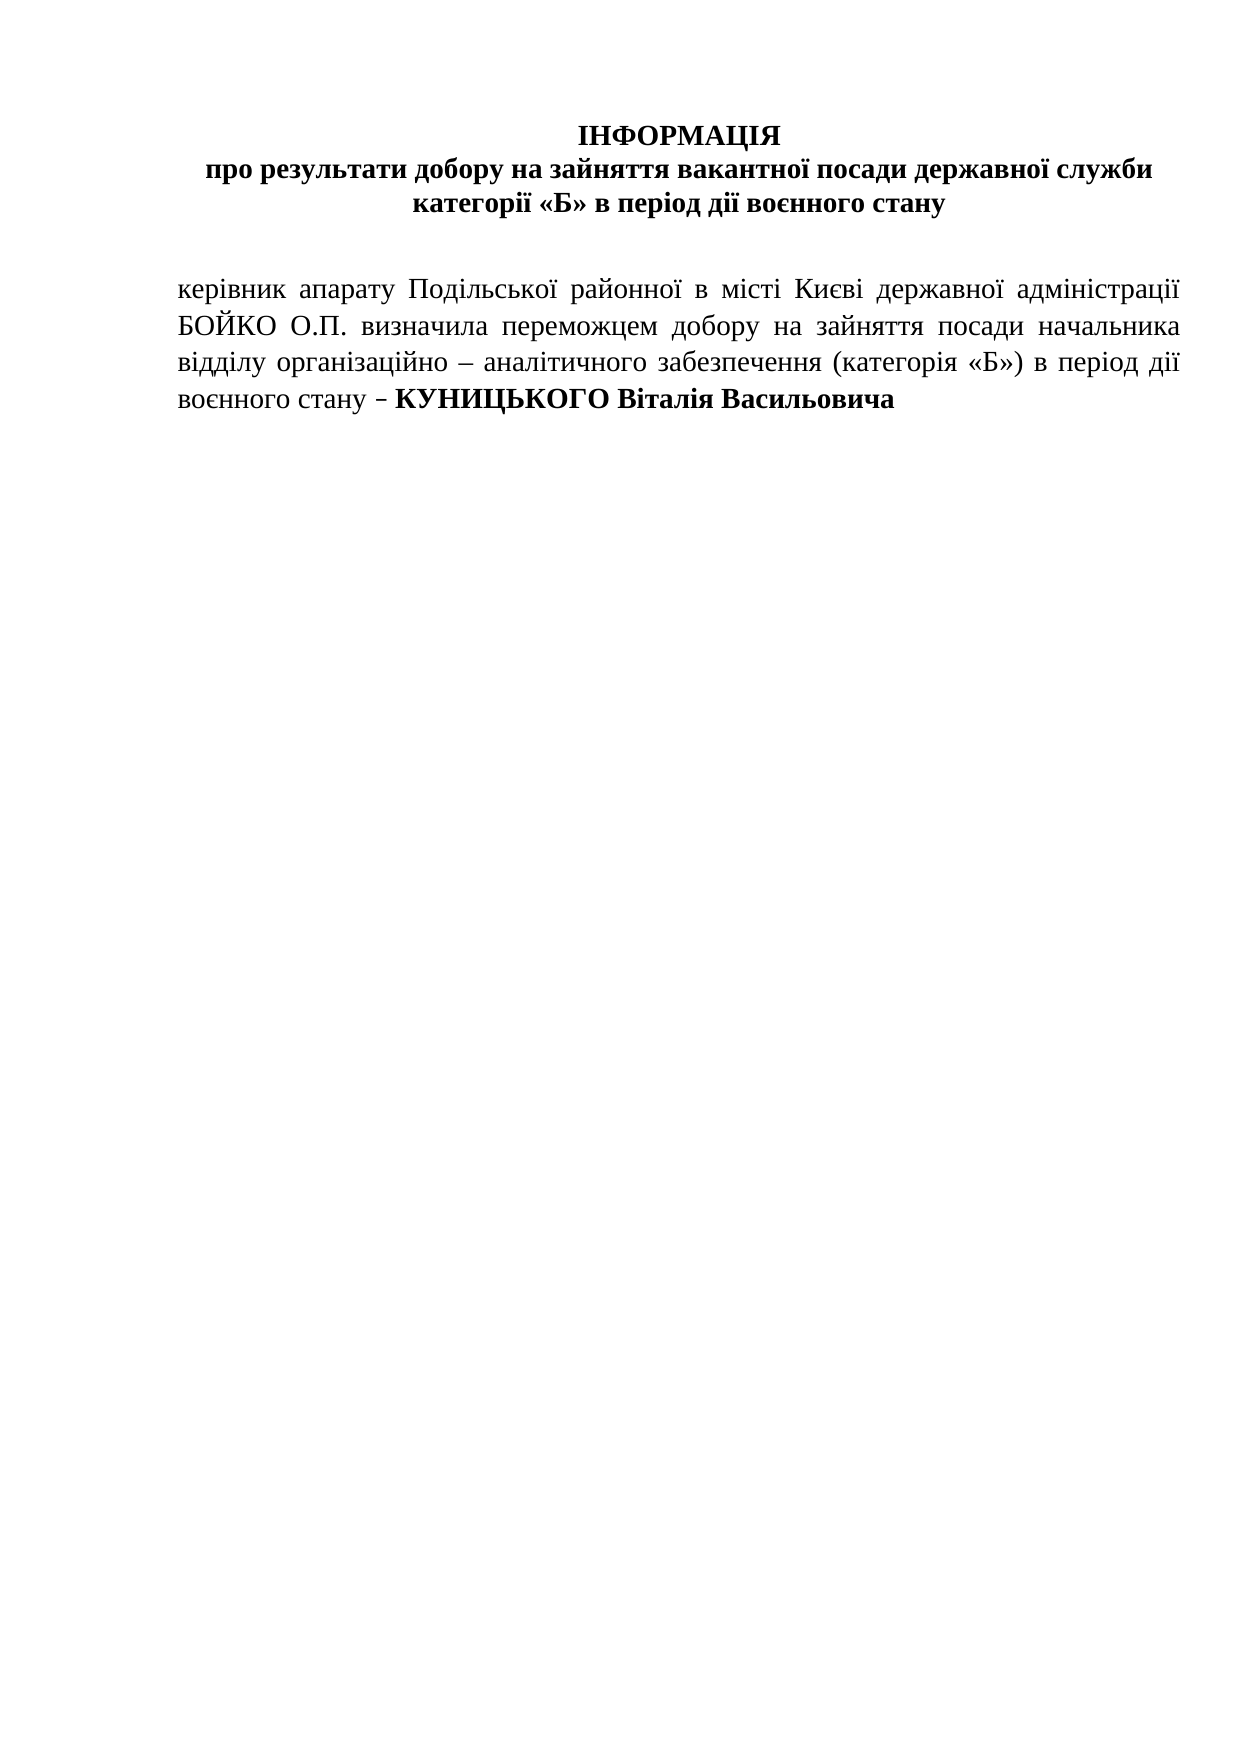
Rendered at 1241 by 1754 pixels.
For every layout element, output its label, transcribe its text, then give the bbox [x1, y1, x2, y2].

text про результати добору на зайняття вакантної посади державної служби категорії «Б» в період дії воєнного стану [177, 152, 1181, 219]
text ІНФОРМАЦІЯ [177, 118, 1181, 152]
text керівник апарату Подільської районної в місті Києві державної адміністрації БОЙКО О.П. визначила переможцем добору на зайняття посади начальника відділу організаційно – аналітичного забезпечення (категорія «Б») в період дії воєнного стану – КУНИЦЬКОГО Віталія Васильовича [177, 272, 1181, 416]
